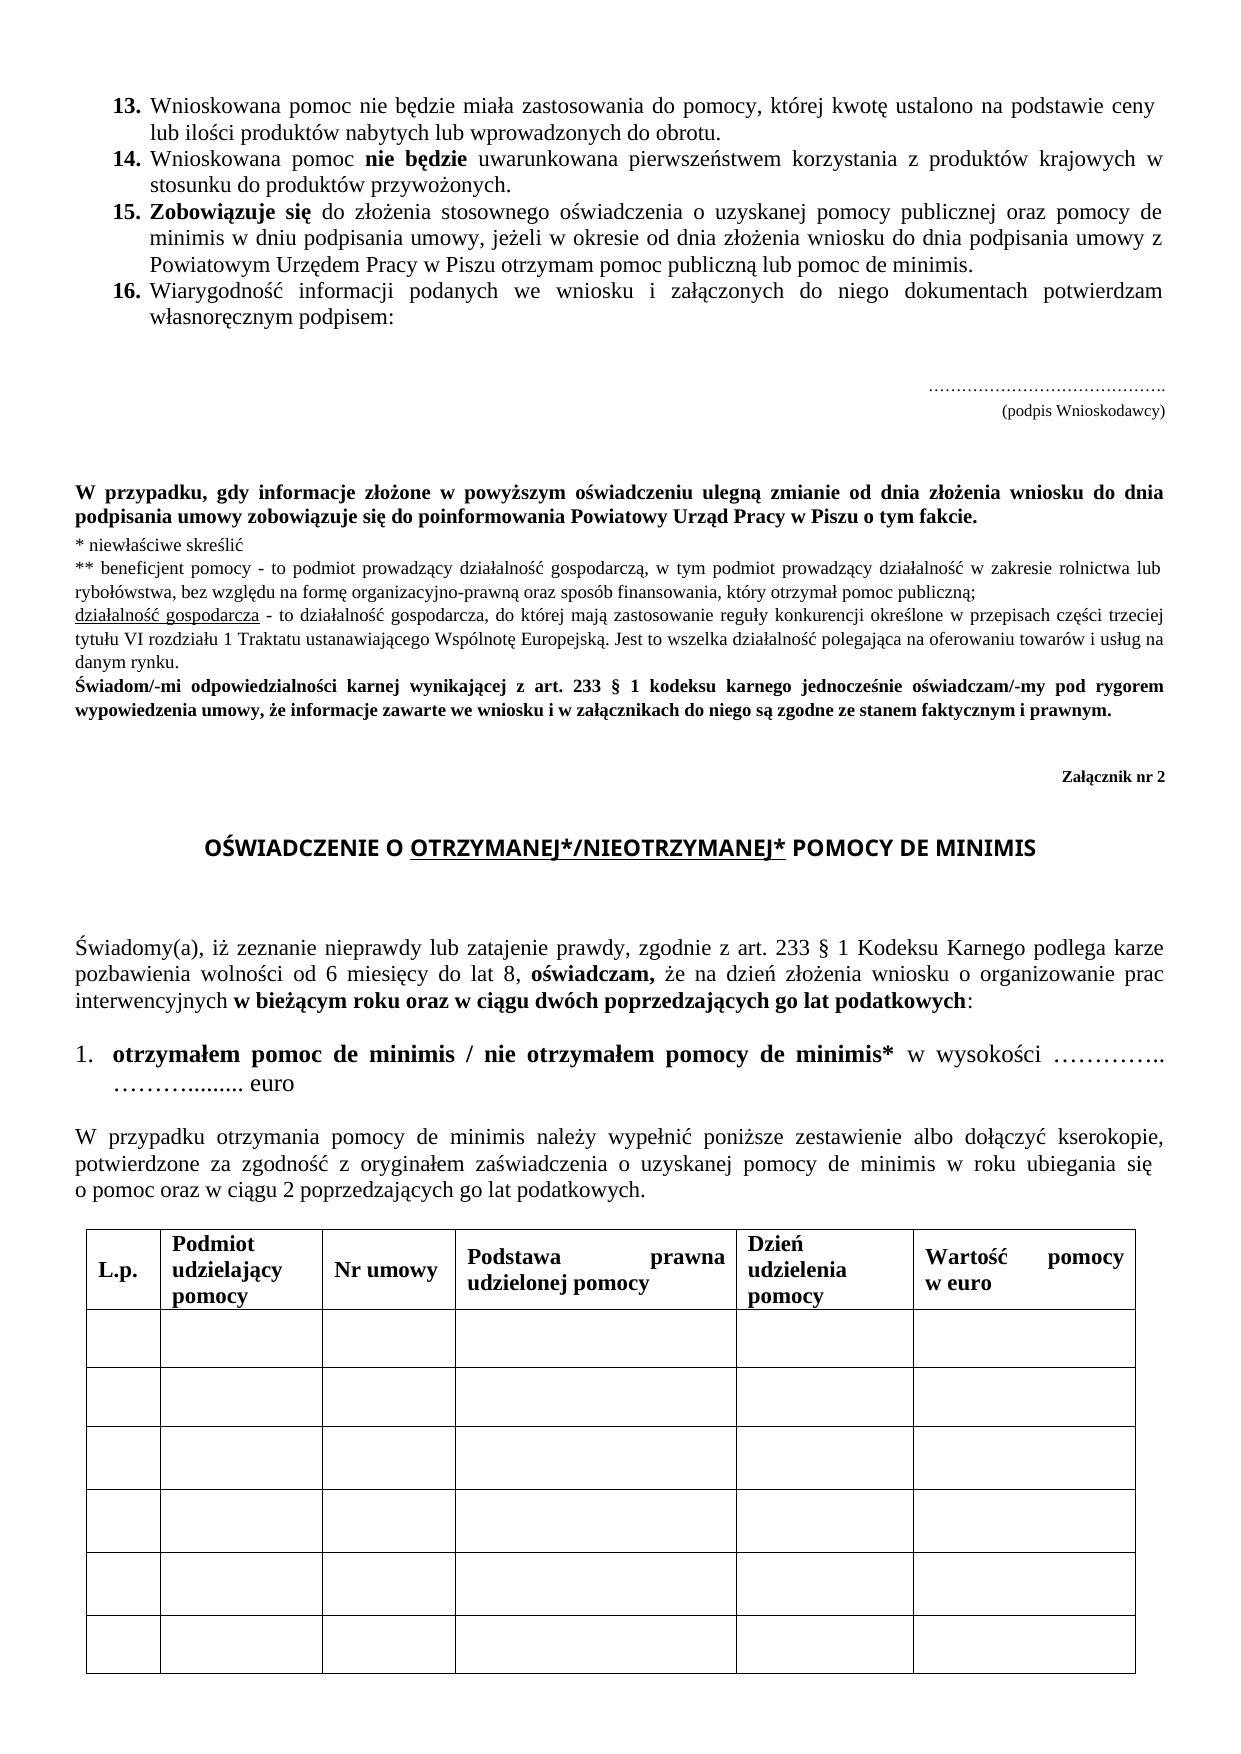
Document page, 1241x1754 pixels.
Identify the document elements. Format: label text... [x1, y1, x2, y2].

table_cell [323, 1427, 455, 1489]
text ** beneficjent pomocy - to podmiot prowadzący działalność gospodarczą, w tym podmiot prowadzący działalność w zakresie rolnictwa lub rybołówstwa, bez względu na formę organizacyjno-prawną oraz sposób finansowania, który otrzymał pomoc publiczną; [75, 556, 1163, 603]
table_cell [87, 1310, 160, 1367]
table_cell [323, 1310, 455, 1367]
table_cell [161, 1310, 322, 1367]
table_cell [914, 1427, 1135, 1489]
table_cell [914, 1490, 1135, 1552]
text * niewłaściwe skreślić [75, 532, 1165, 556]
text działalność gospodarcza - to działalność gospodarcza, do której mają zastosowanie reguły konkurencji określone w przepisach części trzeciej tytułu VI rozdziału 1 Traktatu ustanawiającego Wspólnotę Europejską. Jest to wszelka działalność polegająca na oferowaniu towarów i usług na danym rynku. [75, 603, 1165, 674]
table_cell [161, 1368, 322, 1426]
table_cell [456, 1553, 736, 1615]
list Wnioskowana pomoc nie będzie miała zastosowania do pomocy, której kwotę ustalono na podstawie ceny lub ilości produktów nabytych lub wprowadzonych do obrotu. [112, 92, 1165, 145]
table_cell [737, 1427, 913, 1489]
table_cell [323, 1368, 455, 1426]
text Świadomy(a), iż zeznanie nieprawdy lub zatajenie prawdy, zgodnie z art. 233 § 1 Kodeksu Karnego podlega karze pozbawienia wolności od 6 miesięcy do lat 8, oświadczam, że na dzień złożenia wniosku o organizowanie prac interwencyjnych w bieżącym roku oraz w ciągu dwóch poprzedzających go lat podatkowych: [75, 934, 1165, 1013]
table_cell [161, 1616, 322, 1673]
table_cell [161, 1427, 322, 1489]
table_header Wartość pomocy w euro [914, 1230, 1135, 1309]
table_cell [323, 1616, 455, 1673]
table_cell [161, 1490, 322, 1552]
table_cell [914, 1368, 1135, 1426]
table_header Dzień udzielenia pomocy [737, 1230, 913, 1309]
table_cell [737, 1553, 913, 1615]
table_cell [914, 1553, 1135, 1615]
table_cell [737, 1368, 913, 1426]
table_cell [456, 1616, 736, 1673]
table_header Podstawa prawna udzielonej pomocy [456, 1230, 736, 1309]
text ……………………………………. [150, 376, 1165, 395]
table_header Podmiot udzielający pomocy [161, 1230, 322, 1309]
list Wiarygodność informacji podanych we wniosku i załączonych do niego dokumentach potwierdzam własnoręcznym podpisem: [112, 277, 1164, 330]
list otrzymałem pomoc de minimis / nie otrzymałem pomocy de minimis* w wysokości …………..………......... euro [75, 1039, 1165, 1097]
table_cell [914, 1310, 1135, 1367]
table_cell [456, 1310, 736, 1367]
text OŚWIADCZENIE O OTRZYMANEJ*/NIEOTRZYMANEJ* POMOCY DE MINIMIS [75, 832, 1165, 863]
list Wnioskowana pomoc nie będzie uwarunkowana pierwszeństwem korzystania z produktów krajowych w stosunku do produktów przywożonych. [112, 145, 1164, 198]
table_cell [323, 1490, 455, 1552]
table_header L.p. [87, 1230, 160, 1309]
table_header Nr umowy [323, 1230, 455, 1309]
table_cell [323, 1553, 455, 1615]
table_cell [87, 1368, 160, 1426]
table_cell [456, 1427, 736, 1489]
table_cell [737, 1310, 913, 1367]
table_cell [456, 1368, 736, 1426]
table_cell [87, 1427, 160, 1489]
table_cell [456, 1490, 736, 1552]
table_cell [161, 1553, 322, 1615]
table_cell [737, 1490, 913, 1552]
table_cell [87, 1616, 160, 1673]
text W przypadku, gdy informacje złożone w powyższym oświadczeniu ulegną zmianie od dnia złożenia wniosku do dnia podpisania umowy zobowiązuje się do poinformowania Powiatowy Urząd Pracy w Piszu o tym fakcie. [75, 480, 1165, 528]
table_cell [87, 1553, 160, 1615]
table_cell [914, 1616, 1135, 1673]
text Świadom/-mi odpowiedzialności karnej wynikającej z art. 233 § 1 kodeksu karnego jednocześnie oświadczam/-my pod rygorem wypowiedzenia umowy, że informacje zawarte we wniosku i w załącznikach do niego są zgodne ze stanem faktycznym i prawnym. [75, 674, 1165, 721]
text W przypadku otrzymania pomocy de minimis należy wypełnić poniższe zestawienie albo dołączyć kserokopie, potwierdzone za zgodność z oryginałem zaświadczenia o uzyskanej pomocy de minimis w roku ubiegania się o pomoc oraz w ciągu 2 poprzedzających go lat podatkowych. [75, 1123, 1165, 1202]
text Załącznik nr 2 [75, 767, 1165, 786]
table_cell [737, 1616, 913, 1673]
list Zobowiązuje się do złożenia stosownego oświadczenia o uzyskanej pomocy publicznej oraz pomocy de minimis w dniu podpisania umowy, jeżeli w okresie od dnia złożenia wniosku do dnia podpisania umowy z Powiatowym Urzędem Pracy w Piszu otrzymam pomoc publiczną lub pomoc de minimis. [112, 198, 1164, 277]
text (podpis Wnioskodawcy) [112, 401, 1165, 420]
table_cell [87, 1490, 160, 1552]
